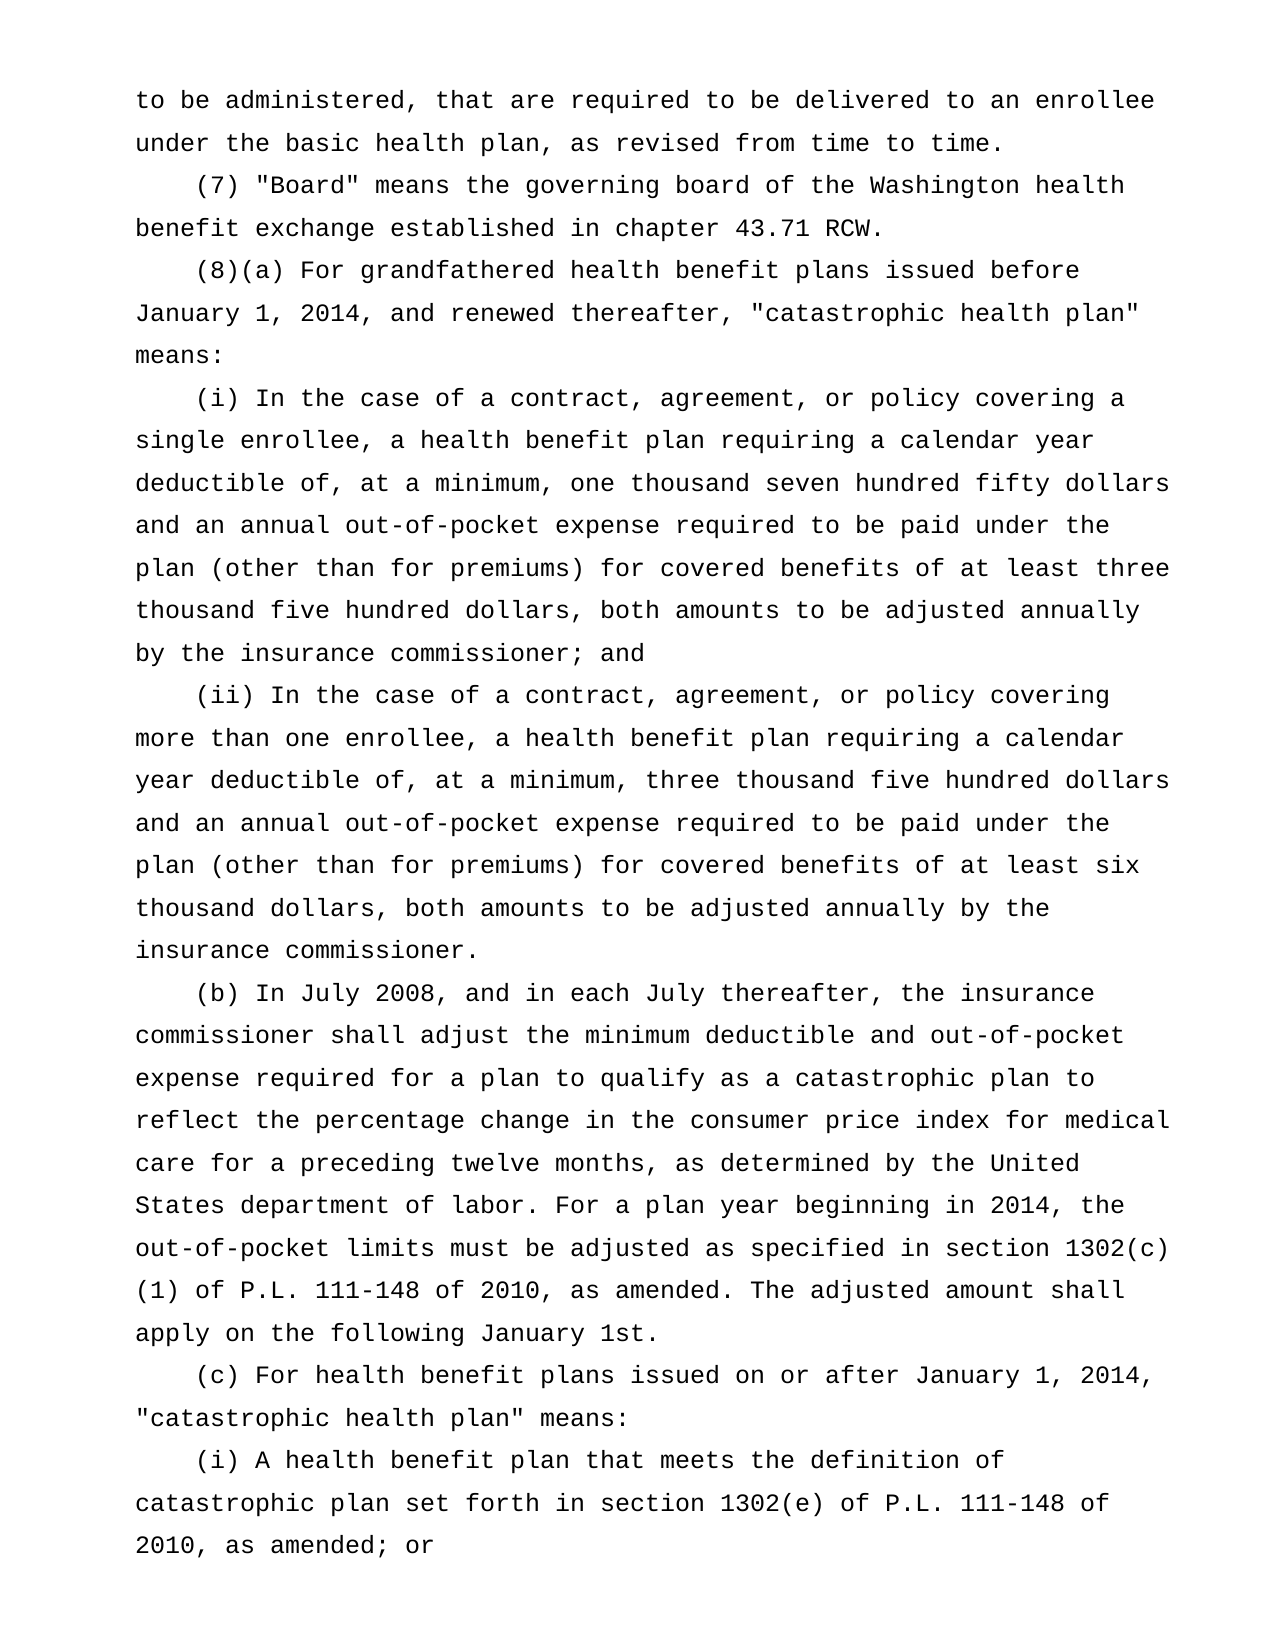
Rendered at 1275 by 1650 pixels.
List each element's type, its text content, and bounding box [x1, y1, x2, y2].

text (ii) In the case of a contract, agreement, or policy covering more than one enrollee, a health benefit plan requiring a calendar year deductible of, at a minimum, three thousand five hundred dollars and an annual out-of-pocket expense required to be paid under the plan (other than for premiums) for covered benefits of at least six thousand dollars, both amounts to be adjusted annually by the insurance commissioner. [135, 670, 1170, 967]
text (c) For health benefit plans issued on or after January 1, 2014, "catastrophic health plan" means: [135, 1350, 1170, 1435]
text (7) "Board" means the governing board of the Washington health benefit exchange established in chapter 43.71 RCW. [135, 160, 1170, 245]
text (8)(a) For grandfathered health benefit plans issued before January 1, 2014, and renewed thereafter, "catastrophic health plan" means: [135, 245, 1170, 372]
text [135, 75, 1170, 160]
text (i) In the case of a contract, agreement, or policy covering a single enrollee, a health benefit plan requiring a calendar year deductible of, at a minimum, one thousand seven hundred fifty dollars and an annual out-of-pocket expense required to be paid under the plan (other than for premiums) for covered benefits of at least three thousand five hundred dollars, both amounts to be adjusted annually by the insurance commissioner; and [135, 372, 1170, 670]
text (i) A health benefit plan that meets the definition of catastrophic plan set forth in section 1302(e) of P.L. 111-148 of 2010, as amended; or [135, 1435, 1170, 1562]
text (b) In July 2008, and in each July thereafter, the insurance commissioner shall adjust the minimum deductible and out-of-pocket expense required for a plan to qualify as a catastrophic plan to reflect the percentage change in the consumer price index for medical care for a preceding twelve months, as determined by the United States department of labor. For a plan year beginning in 2014, the out-of-pocket limits must be adjusted as specified in section 1302(c)(1) of P.L. 111-148 of 2010, as amended. The adjusted amount shall apply on the following January 1st. [135, 967, 1170, 1350]
